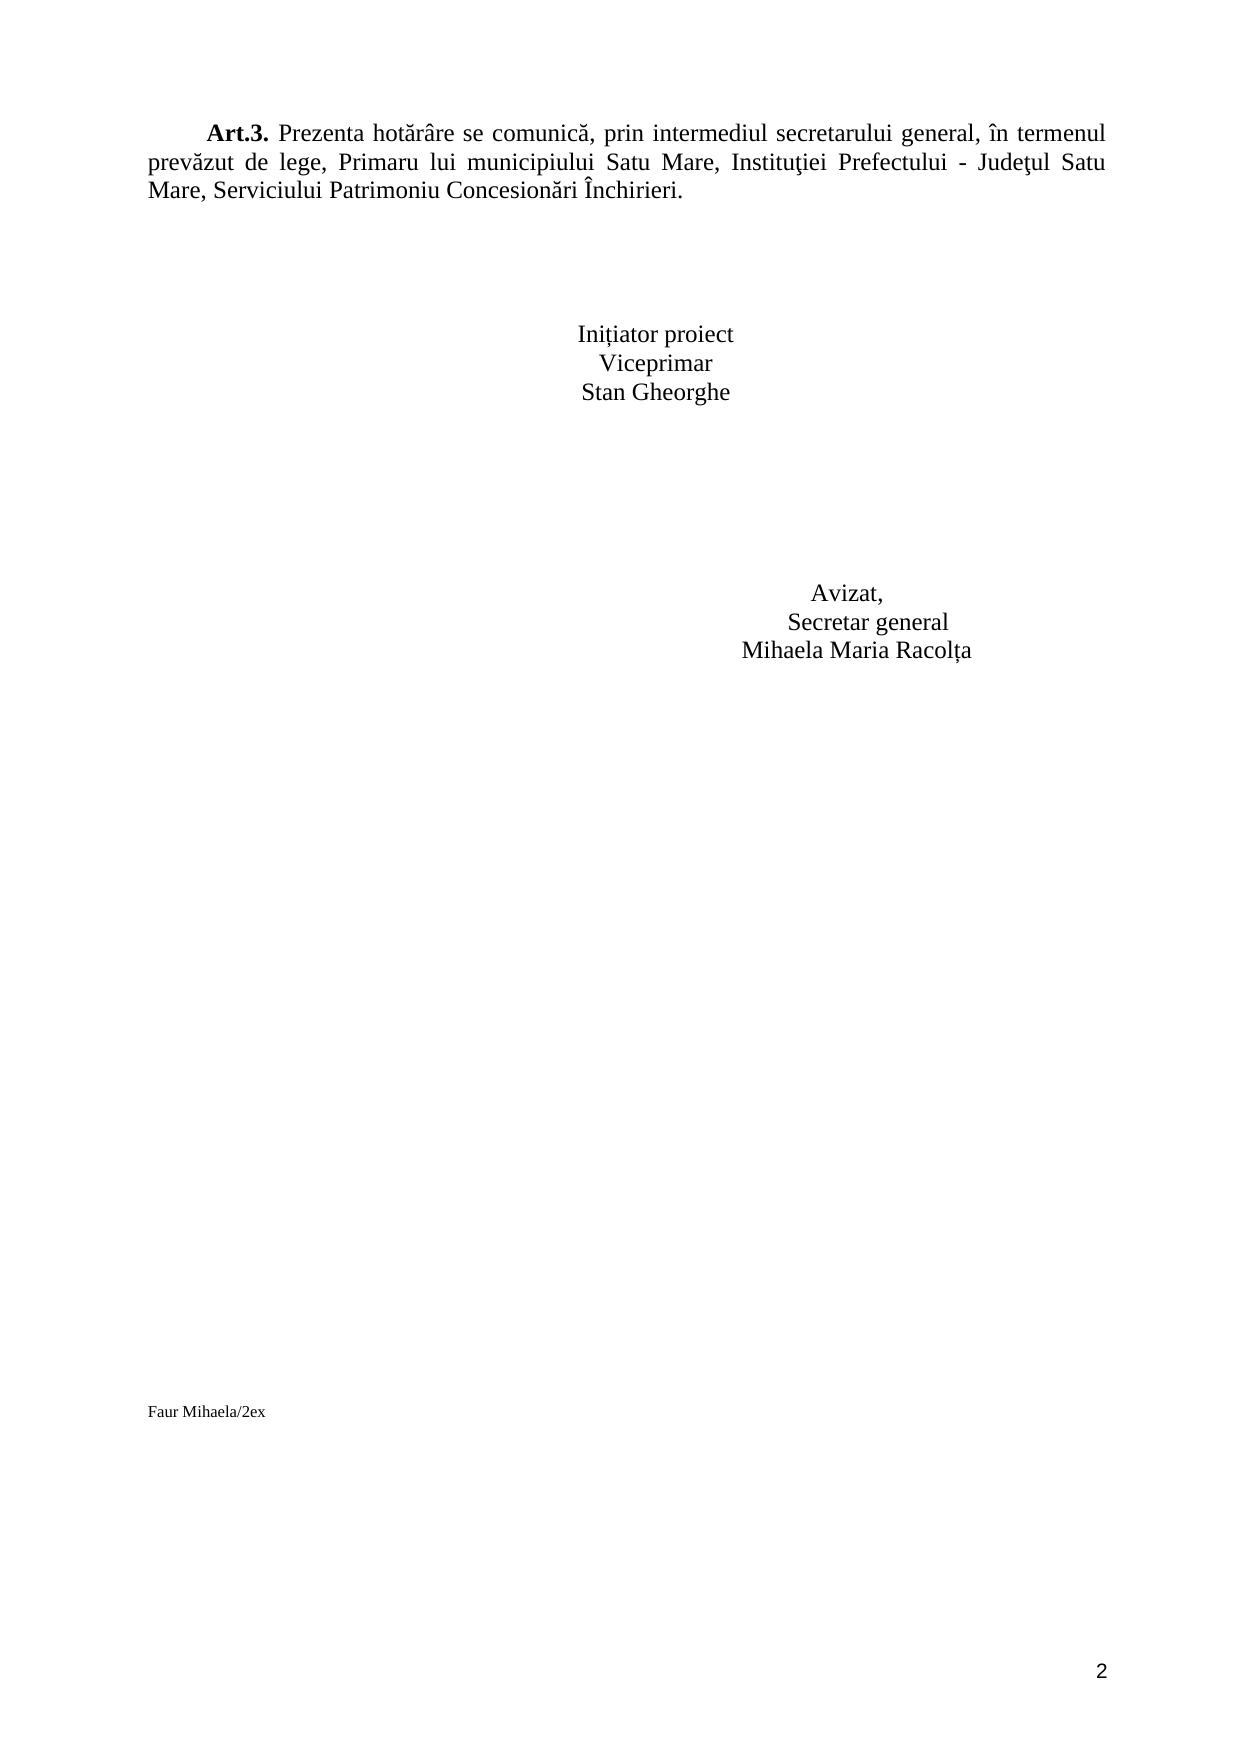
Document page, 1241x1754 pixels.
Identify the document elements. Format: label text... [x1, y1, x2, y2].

text Viceprimar [148, 348, 1107, 377]
text Inițiator proiect [148, 319, 1107, 348]
text Art.3. Prezenta hotărâre se comunică, prin intermediul secretarului general, în termenul prevăzut de lege, Primaru lui municipiului Satu Mare, Instituţiei Prefectului - Judeţul Satu Mare, Serviciului Patrimoniu Concesionări Închirieri. [148, 118, 1107, 204]
text Stan Gheorghe [148, 377, 1107, 406]
text Mihaela Maria Racolța [148, 636, 1107, 664]
text Secretar general [148, 607, 1107, 636]
text Faur Mihaela/2ex [148, 1402, 1107, 1421]
text Avizat, [148, 578, 1107, 607]
